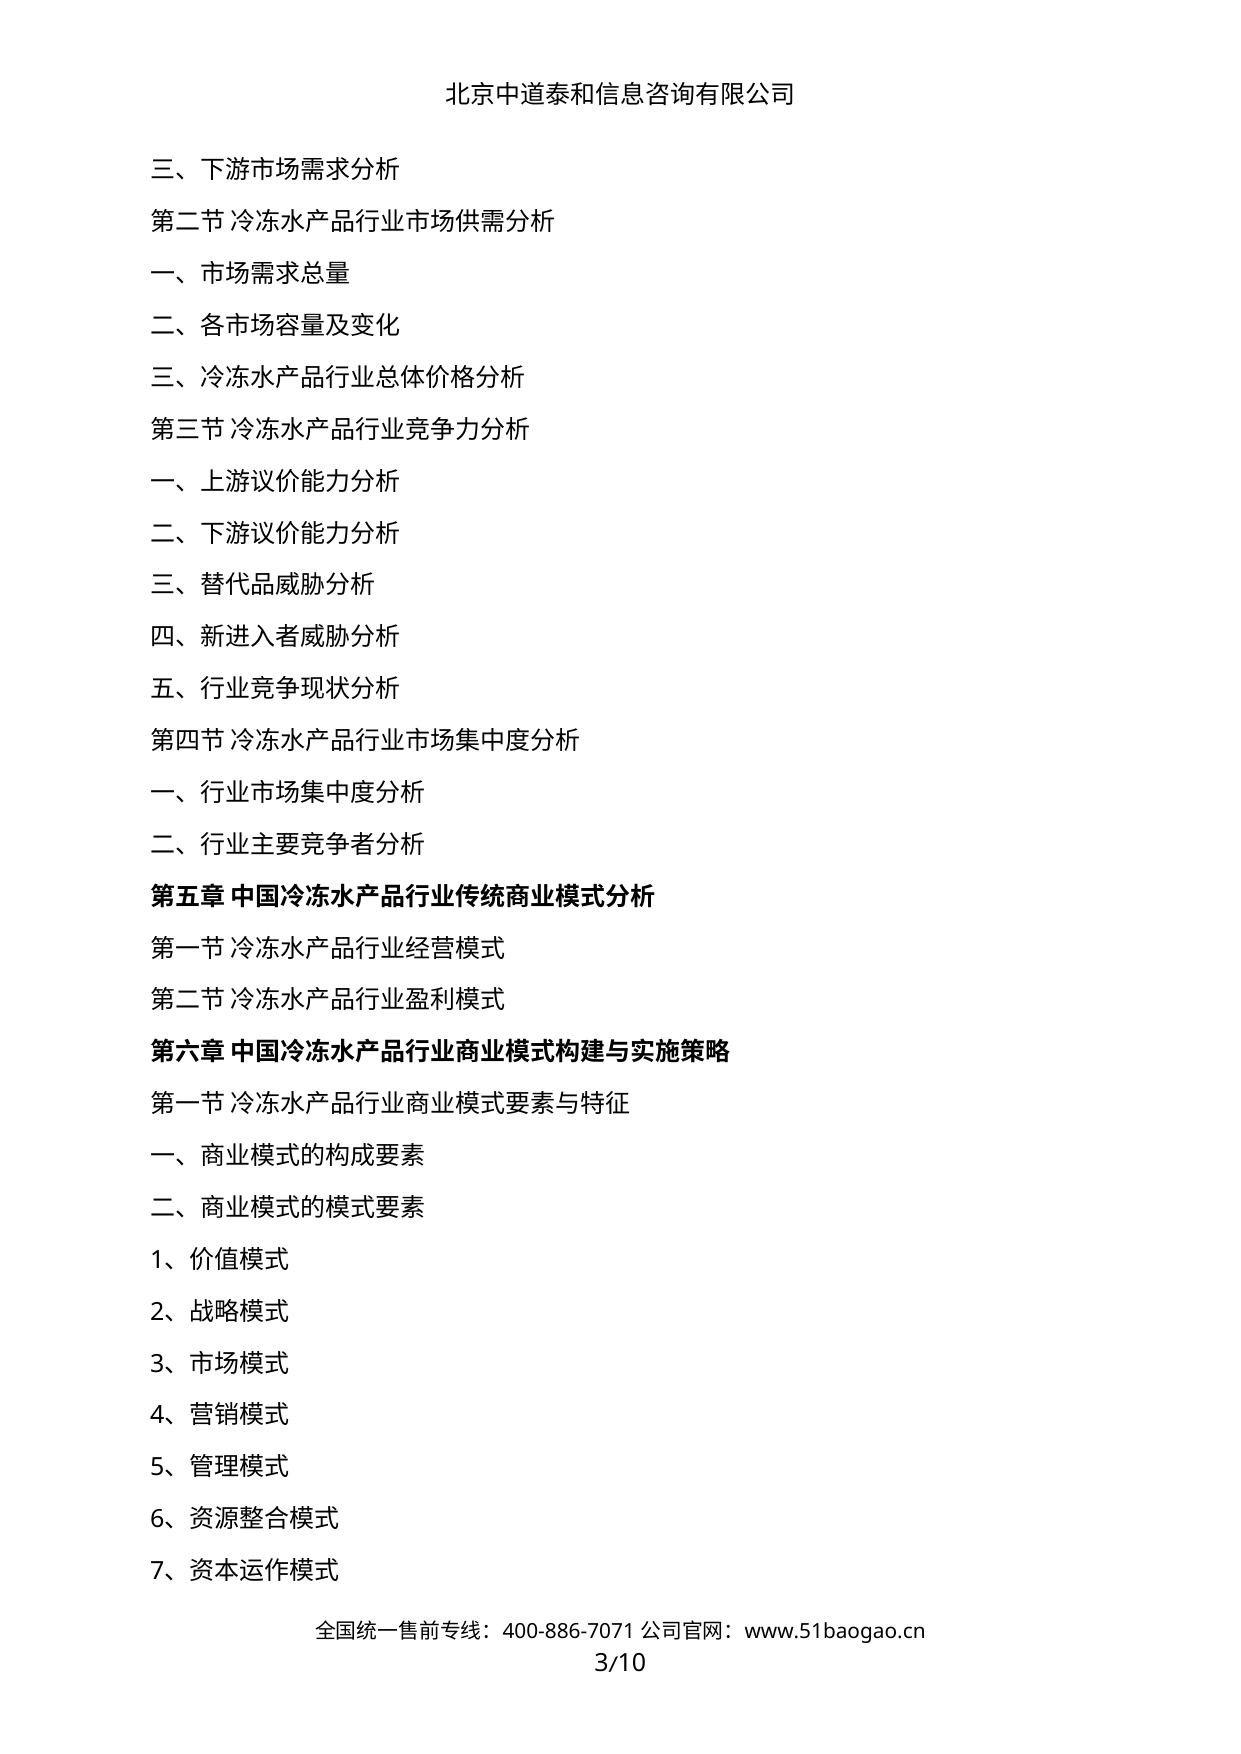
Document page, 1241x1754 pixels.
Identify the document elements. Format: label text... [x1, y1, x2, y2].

text 三、冷冻水产品行业总体价格分析 [150, 357, 1090, 394]
text 三、下游市场需求分析 [150, 150, 1090, 186]
text 二、商业模式的模式要素 [150, 1187, 1090, 1224]
text 五、行业竞争现状分析 [150, 669, 1090, 705]
text 1、价值模式 [150, 1239, 1090, 1276]
text 第六章 中国冷冻水产品行业商业模式构建与实施策略 [150, 1032, 1090, 1068]
text 第四节 冷冻水产品行业市场集中度分析 [150, 721, 1090, 757]
text 一、行业市场集中度分析 [150, 772, 1090, 809]
text 第一节 冷冻水产品行业经营模式 [150, 928, 1090, 964]
text 一、市场需求总量 [150, 254, 1090, 290]
text 二、各市场容量及变化 [150, 306, 1090, 342]
text 二、行业主要竞争者分析 [150, 824, 1090, 861]
text 7、资本运作模式 [150, 1551, 1090, 1587]
text 第一节 冷冻水产品行业商业模式要素与特征 [150, 1084, 1090, 1120]
text 一、商业模式的构成要素 [150, 1136, 1090, 1172]
text 4、营销模式 [150, 1395, 1090, 1431]
text 三、替代品威胁分析 [150, 565, 1090, 601]
text 第二节 冷冻水产品行业盈利模式 [150, 980, 1090, 1016]
text 6、资源整合模式 [150, 1499, 1090, 1535]
text 3、市场模式 [150, 1343, 1090, 1379]
text 2、战略模式 [150, 1291, 1090, 1327]
text 5、管理模式 [150, 1447, 1090, 1483]
text 四、新进入者威胁分析 [150, 617, 1090, 653]
text 二、下游议价能力分析 [150, 513, 1090, 549]
text 第三节 冷冻水产品行业竞争力分析 [150, 409, 1090, 446]
text 一、上游议价能力分析 [150, 461, 1090, 497]
text 第五章 中国冷冻水产品行业传统商业模式分析 [150, 876, 1090, 912]
text 第二节 冷冻水产品行业市场供需分析 [150, 202, 1090, 238]
